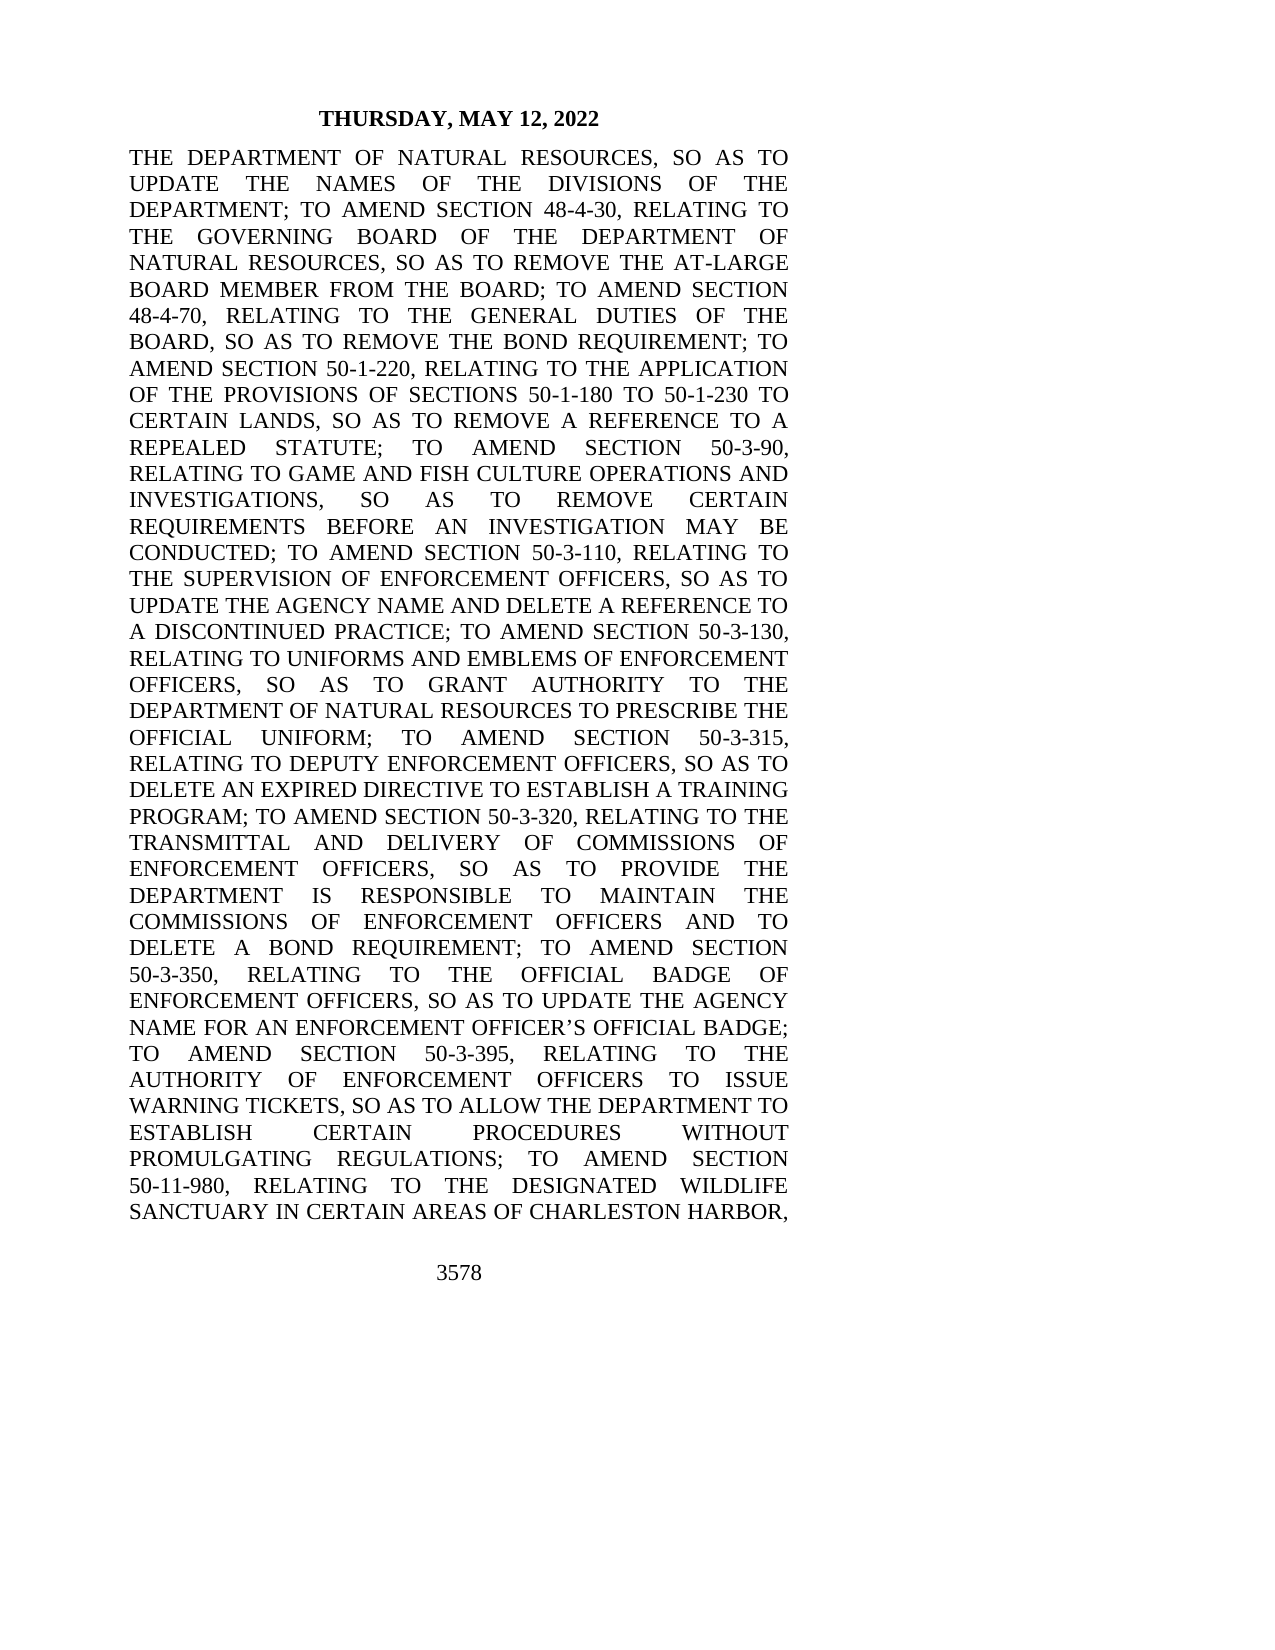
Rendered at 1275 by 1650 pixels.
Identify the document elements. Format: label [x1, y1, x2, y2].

text [129, 144, 789, 1224]
